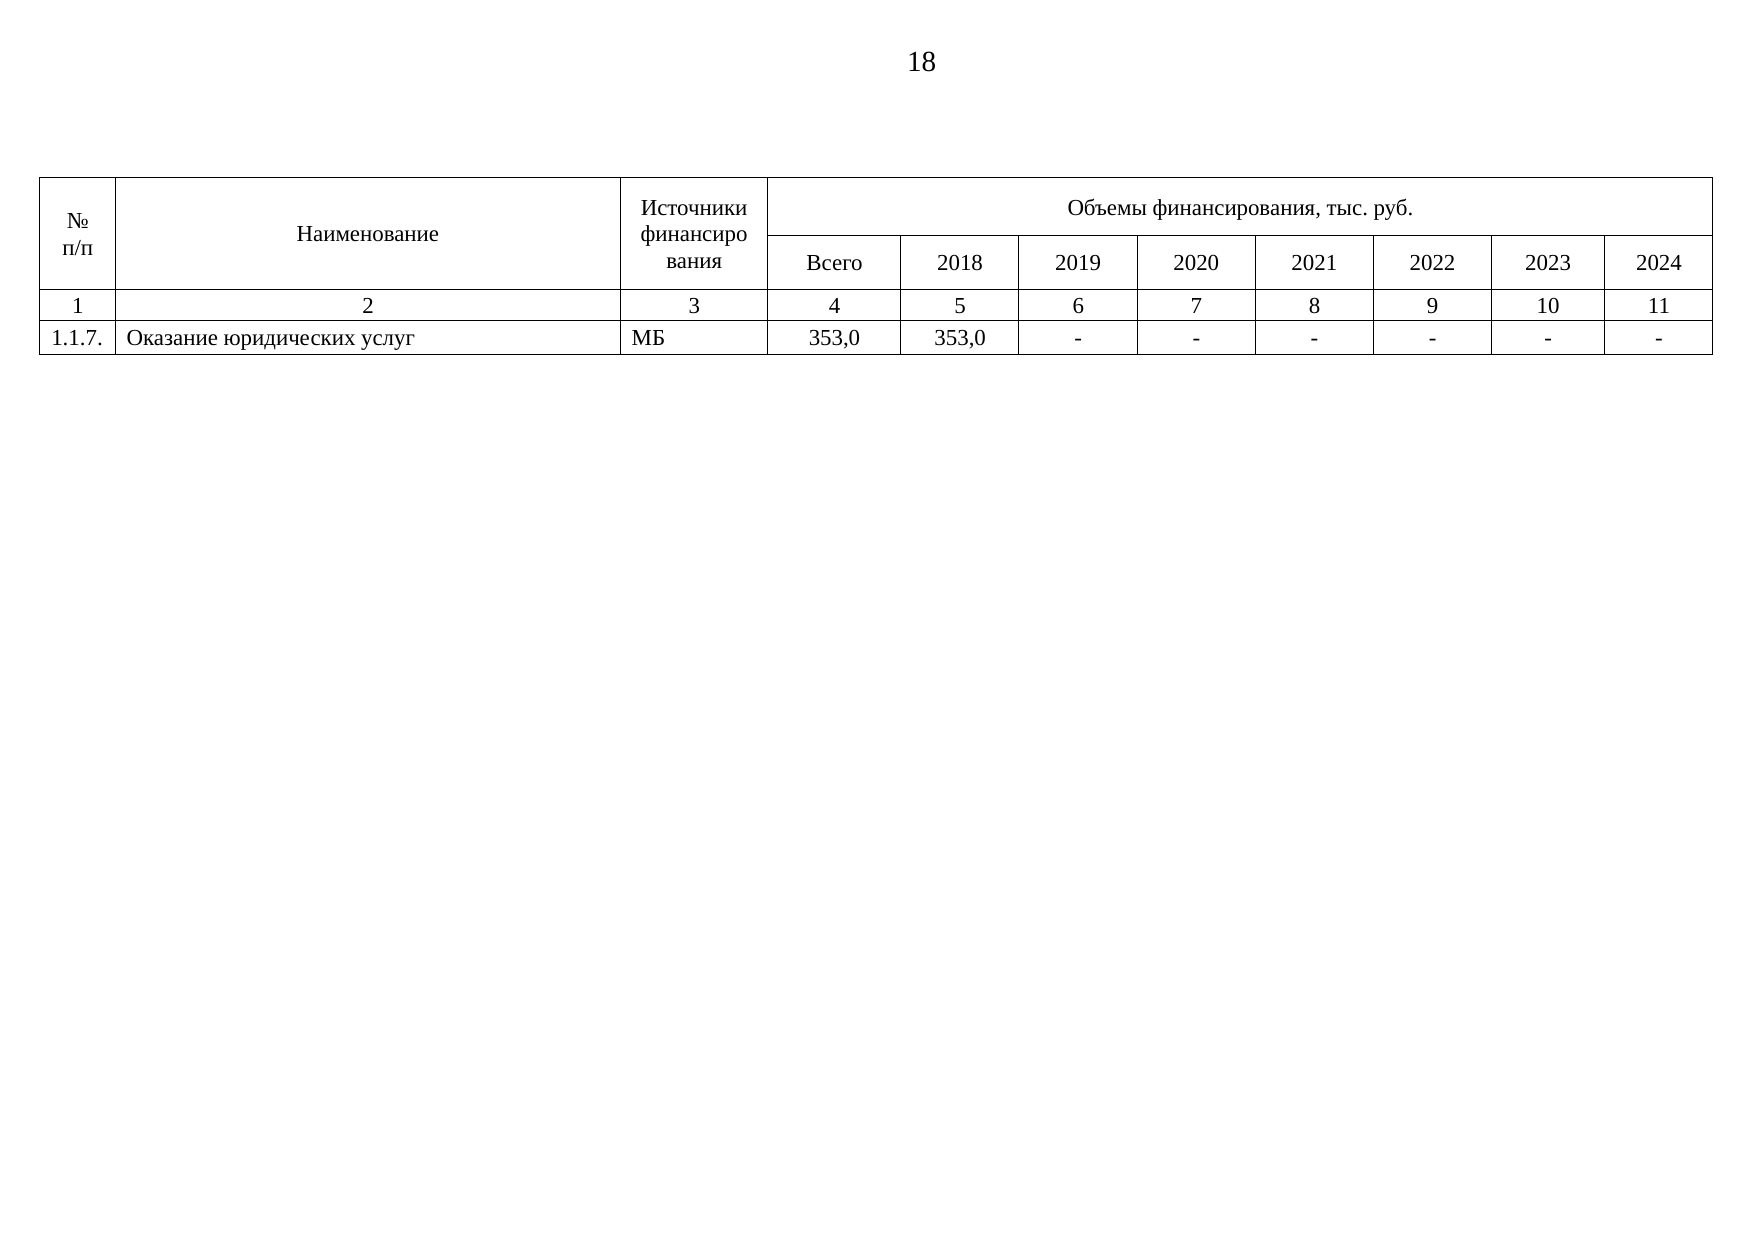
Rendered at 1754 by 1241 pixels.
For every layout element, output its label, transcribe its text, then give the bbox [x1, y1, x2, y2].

table_cell 10 [1492, 290, 1604, 320]
table_cell 1.1.7. [40, 321, 115, 354]
table_cell 353,0 [768, 321, 900, 354]
table_cell 353,0 [901, 321, 1018, 354]
table_cell Оказание юридических услуг [116, 321, 620, 354]
table_header Источники финансиро вания [621, 178, 767, 289]
table_cell 6 [1019, 290, 1137, 320]
table_cell - [1019, 321, 1137, 354]
table_cell 8 [1256, 290, 1373, 320]
table_cell 2024 [1605, 236, 1712, 289]
table_cell 5 [901, 290, 1018, 320]
table_cell - [1138, 321, 1255, 354]
table_cell 1 [40, 290, 115, 320]
table_cell 7 [1138, 290, 1255, 320]
table_header Наименование [116, 178, 620, 289]
table_cell Всего [768, 236, 900, 289]
table_cell 2018 [901, 236, 1018, 289]
table_cell - [1256, 321, 1373, 354]
table_header № п/п [40, 178, 115, 289]
table_cell 3 [621, 290, 767, 320]
table_cell 2020 [1138, 236, 1255, 289]
table_cell - [1605, 321, 1712, 354]
table_cell 11 [1605, 290, 1712, 320]
table_cell 2022 [1374, 236, 1491, 289]
table_cell - [1492, 321, 1604, 354]
table_cell 2 [116, 290, 620, 320]
table_cell - [1374, 321, 1491, 354]
table_header Объемы финансирования, тыс. руб. [768, 178, 1712, 235]
table_cell 9 [1374, 290, 1491, 320]
table_cell 2023 [1492, 236, 1604, 289]
table_cell 4 [768, 290, 900, 320]
table_cell 2019 [1019, 236, 1137, 289]
table_cell 2021 [1256, 236, 1373, 289]
table_cell МБ [621, 321, 767, 354]
